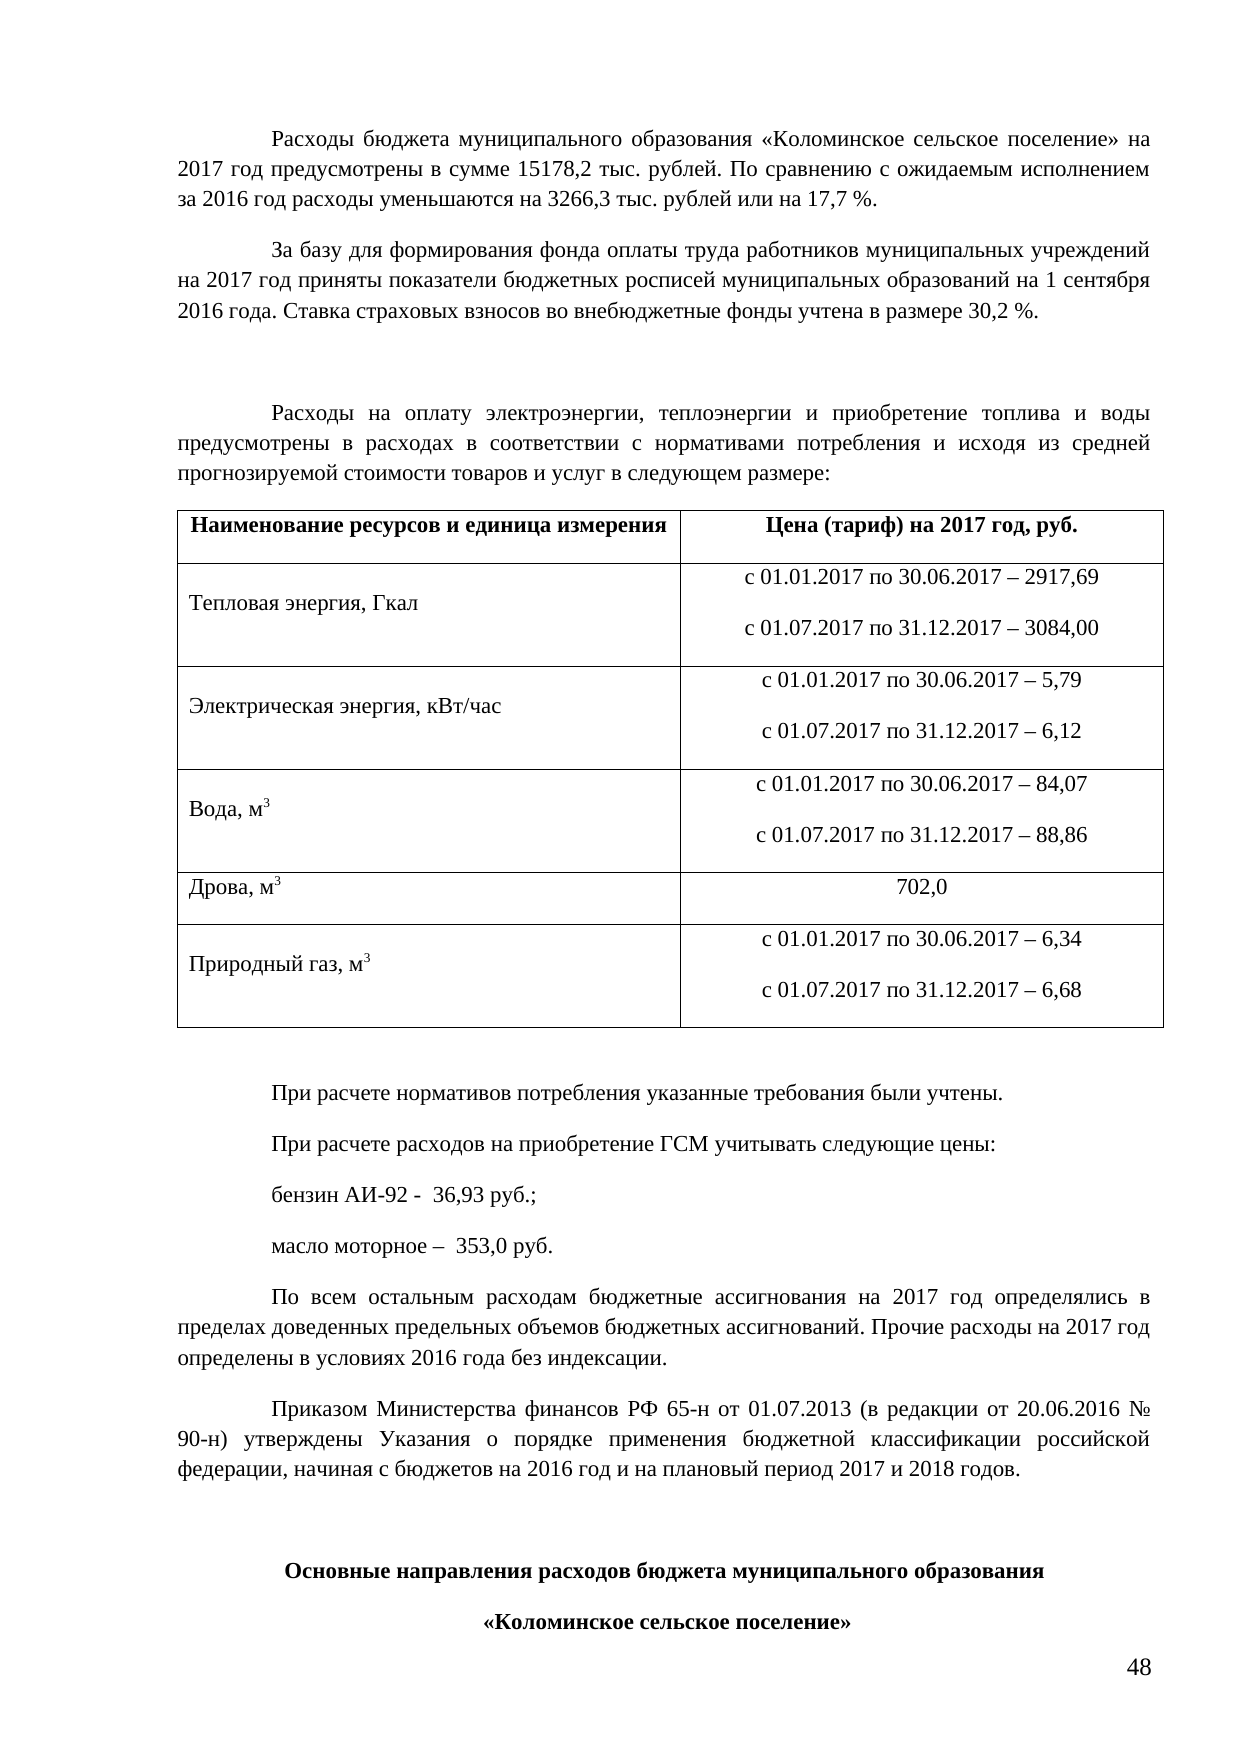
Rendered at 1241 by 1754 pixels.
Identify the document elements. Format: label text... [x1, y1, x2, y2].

text масло моторное – 353,0 руб. [177, 1232, 1152, 1258]
text «Коломинское сельское поселение» [177, 1608, 1152, 1634]
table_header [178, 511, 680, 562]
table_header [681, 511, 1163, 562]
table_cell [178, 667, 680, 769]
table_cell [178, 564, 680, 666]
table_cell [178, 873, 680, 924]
text Основные направления расходов бюджета муниципального образования [177, 1557, 1152, 1583]
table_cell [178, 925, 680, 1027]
text При расчете нормативов потребления указанные требования были учтены. [177, 1079, 1152, 1105]
text бензин АИ-92 - 36,93 руб.; [177, 1181, 1152, 1207]
text Расходы бюджета муниципального образования «Коломинское сельское поселение» на 2017 год предусмотрены в сумме 15178,2 тыс. рублей. По сравнению с ожидаемым исполнением за 2016 год расходы уменьшаются на 3266,3 тыс. рублей или на 17,7 %. [177, 125, 1152, 212]
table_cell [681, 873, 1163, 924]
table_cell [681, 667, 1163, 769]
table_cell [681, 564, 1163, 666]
text По всем остальным расходам бюджетные ассигнования на 2017 год определялись в пределах доведенных предельных объемов бюджетных ассигнований. Прочие расходы на 2017 год определены в условиях 2016 года без индексации. [177, 1283, 1152, 1370]
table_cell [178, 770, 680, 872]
text При расчете расходов на приобретение ГСМ учитывать следующие цены: [177, 1130, 1152, 1156]
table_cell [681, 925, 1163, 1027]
text Приказом Министерства финансов РФ 65-н от 01.07.2013 (в редакции от 20.06.2016 № 90-н) утверждены Указания о порядке применения бюджетной классификации российской федерации, начиная с бюджетов на 2016 год и на плановый период 2017 и 2018 годов. [177, 1395, 1152, 1481]
text За базу для формирования фонда оплаты труда работников муниципальных учреждений на 2017 год приняты показатели бюджетных росписей муниципальных образований на 1 сентября 2016 года. Ставка страховых взносов во внебюджетные фонды учтена в размере 30,2 %. [177, 236, 1152, 323]
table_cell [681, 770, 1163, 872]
text Расходы на оплату электроэнергии, теплоэнергии и приобретение топлива и воды предусмотрены в расходах в соответствии с нормативами потребления и исходя из средней прогнозируемой стоимости товаров и услуг в следующем размере: [177, 399, 1152, 486]
